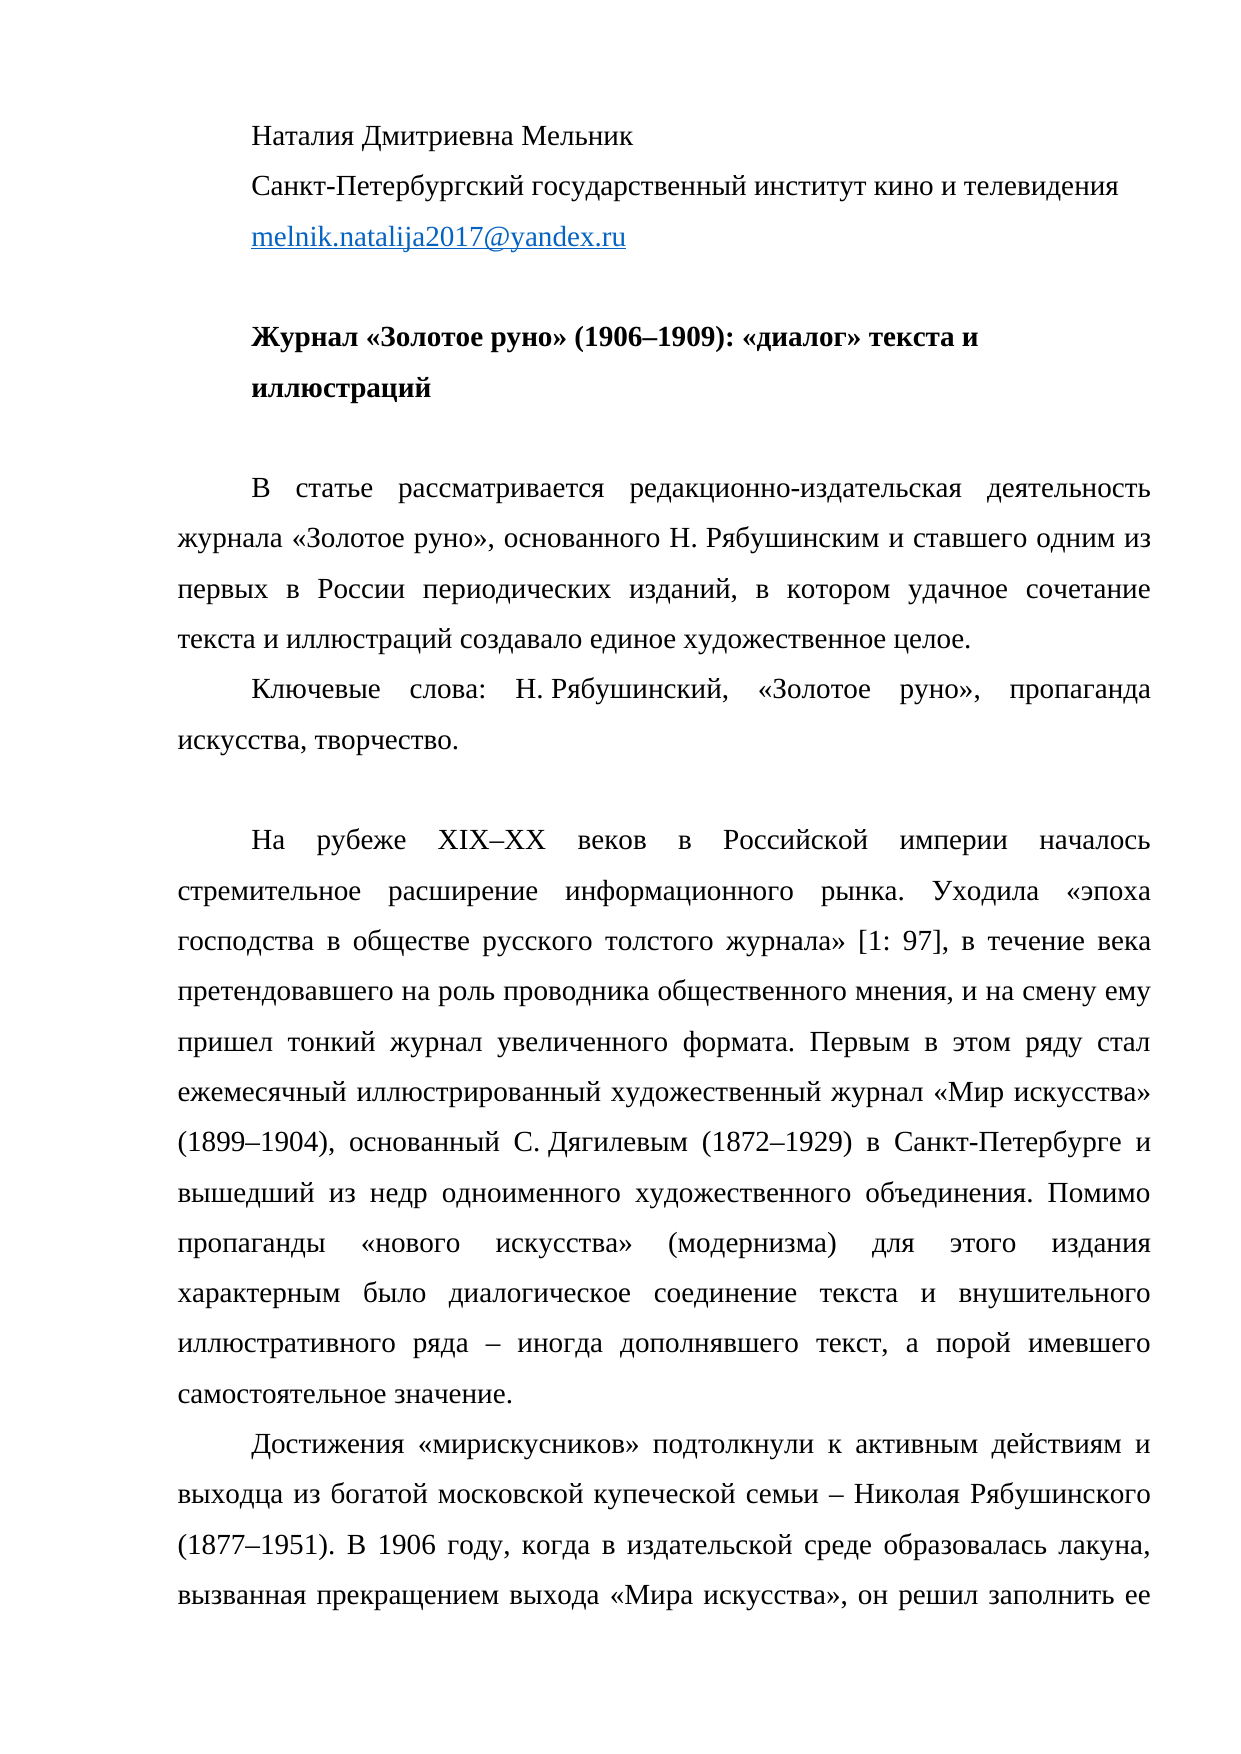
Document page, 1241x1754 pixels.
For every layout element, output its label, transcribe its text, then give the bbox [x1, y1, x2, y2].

text Санкт-Петербургский государственный институт кино и телевидения [177, 168, 1152, 202]
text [177, 1426, 1152, 1611]
text Наталия Дмитриевна Мельник [177, 118, 1152, 152]
text melnik.natalija2017@yandex.ru [251, 219, 1152, 252]
text В статье рассматривается редакционно-издательская деятельность журнала «Золотое руно», основанного Н. Рябушинским и ставшего одним из первых в России периодических изданий, в котором удачное сочетание текста и иллюстраций создавало единое художественное целое. [177, 470, 1152, 655]
text Журнал «Золотое руно» (1906–1909): «диалог» текста и иллюстраций [251, 319, 1152, 403]
text Ключевые слова: Н. Рябушинский, «Золотое руно», пропаганда искусства, творчество. [177, 672, 1152, 755]
text На рубеже XIX–XX веков в Российской империи началось стремительное расширение информационного рынка. Уходила «эпоха господства в обществе русского толстого журнала» [1: 97], в течение века претендовавшего на роль проводника общественного мнения, и на смену ему пришел тонкий журнал увеличенного формата. Первым в этом ряду стал ежемесячный иллюстрированный художественный журнал «Мир искусства» (1899–1904), основанный С. Дягилевым (1872–1929) в Санкт-Петербурге и вышедший из недр одноименного художественного объединения. Помимо пропаганды «нового искусства» (модернизма) для этого издания характерным было диалогическое соединение текста и внушительного иллюстративного ряда – иногда дополнявшего текст, а порой имевшего самостоятельное значение. [177, 822, 1152, 1409]
